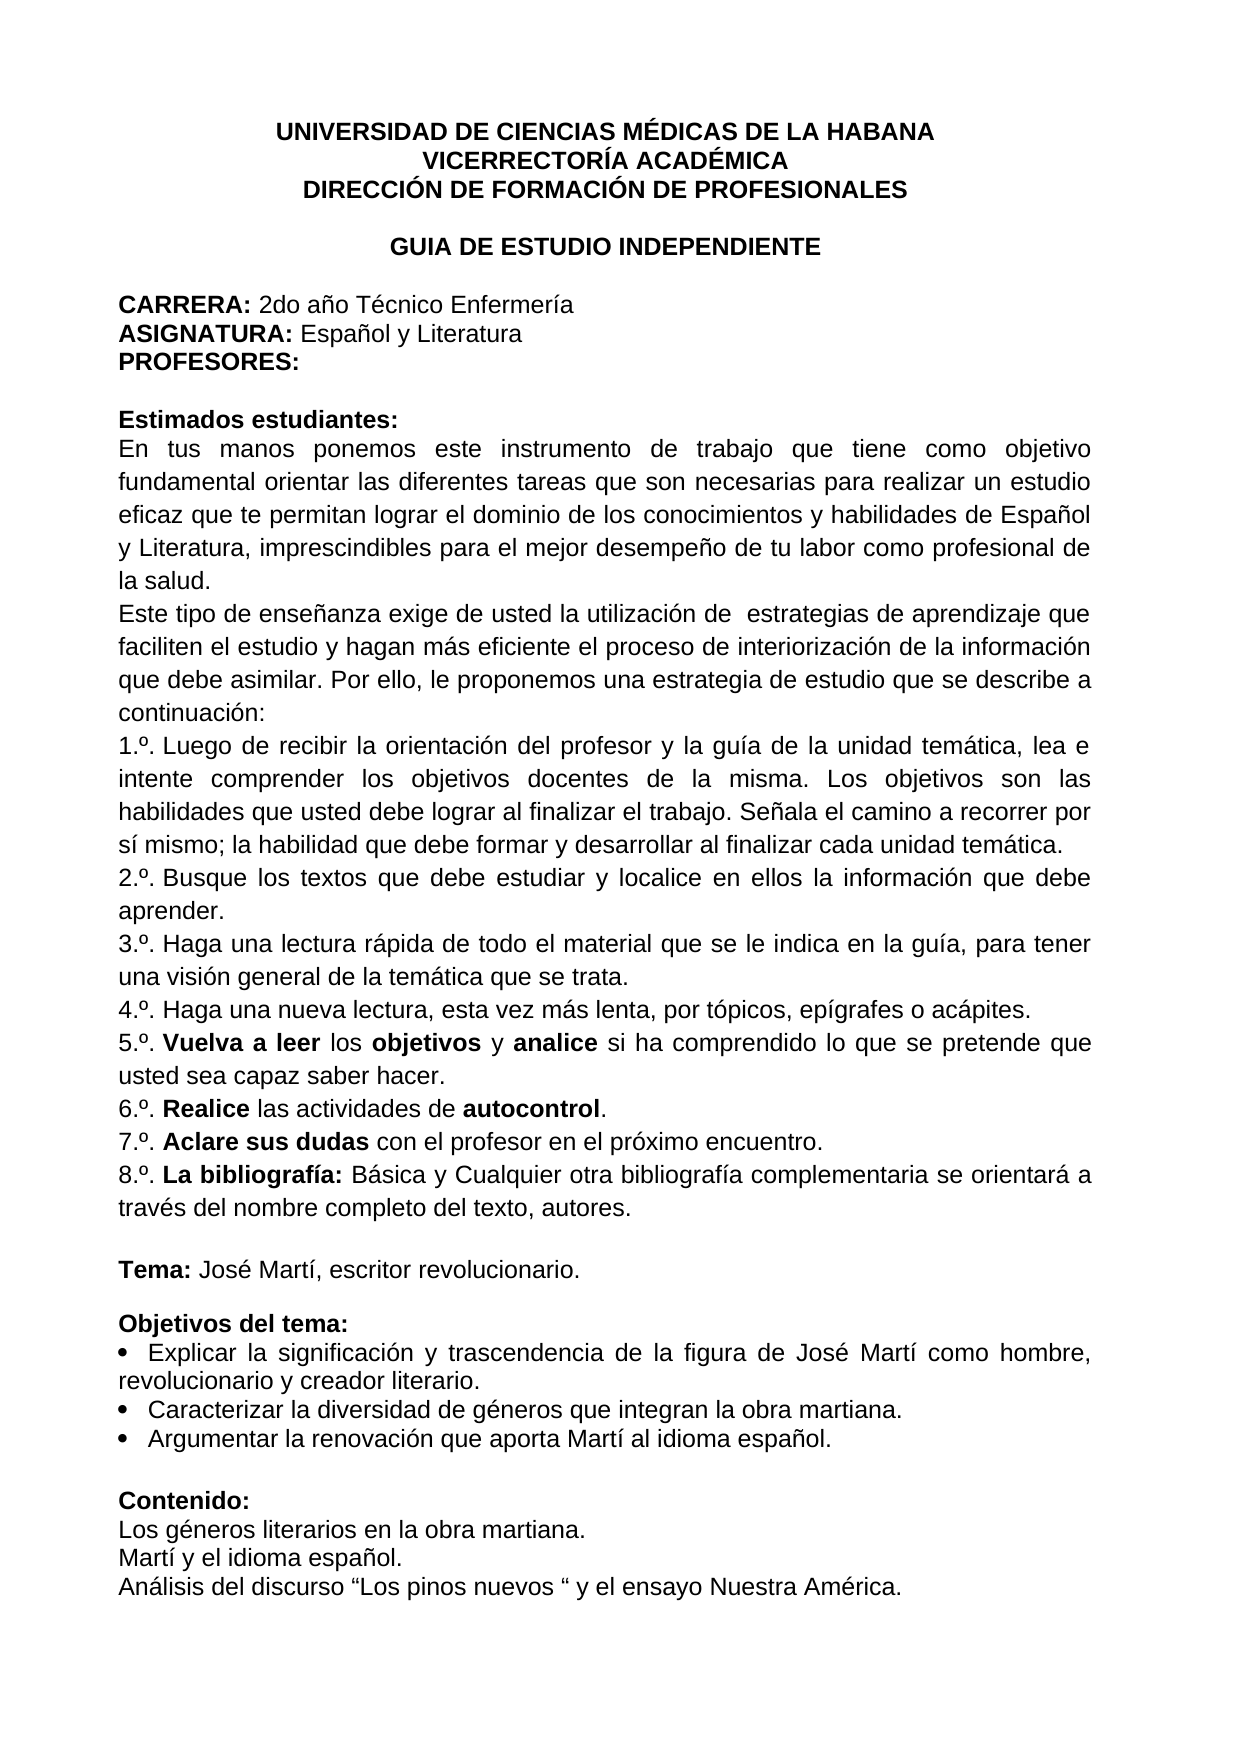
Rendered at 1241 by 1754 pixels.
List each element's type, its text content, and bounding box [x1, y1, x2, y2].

text GUIA DE ESTUDIO INDEPENDIENTE [118, 232, 1093, 261]
text VICERRECTORÍA ACADÉMICA [118, 146, 1093, 175]
text Martí y el idioma español. [118, 1543, 1093, 1572]
text DIRECCIÓN DE FORMACIÓN DE PROFESIONALES [118, 175, 1093, 204]
list La bibliografía: Básica y Cualquier otra bibliografía complementaria se orientará a través del nombre completo del texto, autores. [118, 1160, 1093, 1222]
list Explicar la significación y trascendencia de la figura de José Martí como hombre, revolucionario y creador literario. [118, 1337, 1093, 1395]
text Estimados estudiantes: [118, 405, 1093, 434]
text Este tipo de enseñanza exige de usted la utilización de estrategias de aprendizaje que faciliten el estudio y hagan más eficiente el proceso de interiorización de la información que debe asimilar. Por ello, le proponemos una estrategia de estudio que se describe a continuación: [118, 599, 1093, 727]
text Los géneros literarios en la obra martiana. [118, 1514, 1093, 1543]
list Vuelva a leer los objetivos y analice si ha comprendido lo que se pretende que usted sea capaz saber hacer. [118, 1028, 1093, 1090]
text Tema: José Martí, escritor revolucionario. [118, 1255, 1093, 1284]
text En tus manos ponemos este instrumento de trabajo que tiene como objetivo fundamental orientar las diferentes tareas que son necesarias para realizar un estudio eficaz que te permitan lograr el dominio de los conocimientos y habilidades de Español y Literatura, imprescindibles para el mejor desempeño de tu labor como profesional de la salud. [118, 434, 1093, 594]
list Aclare sus dudas con el profesor en el próximo encuentro. [118, 1127, 1093, 1156]
list Luego de recibir la orientación del profesor y la guía de la unidad temática, lea e intente comprender los objetivos docentes de la misma. Los objetivos son las habilidades que usted debe lograr al finalizar el trabajo. Señala el camino a recorrer por sí mismo; la habilidad que debe formar y desarrollar al finalizar cada unidad temática. [118, 731, 1093, 859]
list Haga una nueva lectura, esta vez más lenta, por tópicos, epígrafes o acápites. [118, 995, 1074, 1024]
text Análisis del discurso “Los pinos nuevos “ y el ensayo Nuestra América. [118, 1572, 1093, 1601]
text CARRERA: 2do año Técnico Enfermería [118, 290, 1093, 319]
text Objetivos del tema: [118, 1309, 1093, 1337]
list Argumentar la renovación que aporta Martí al idioma español. [118, 1424, 1093, 1453]
list Busque los textos que debe estudiar y localice en ellos la información que debe aprender. [118, 863, 1093, 925]
text PROFESORES: [118, 347, 1093, 376]
text UNIVERSIDAD DE CIENCIAS MÉDICAS DE LA HABANA [118, 117, 1093, 146]
list Realice las actividades de autocontrol. [118, 1094, 1093, 1123]
text Contenido: [118, 1486, 1093, 1514]
list Caracterizar la diversidad de géneros que integran la obra martiana. [118, 1395, 1093, 1424]
text ASIGNATURA: Español y Literatura [118, 319, 1093, 347]
list Haga una lectura rápida de todo el material que se le indica en la guía, para tener una visión general de la temática que se trata. [118, 929, 1093, 991]
